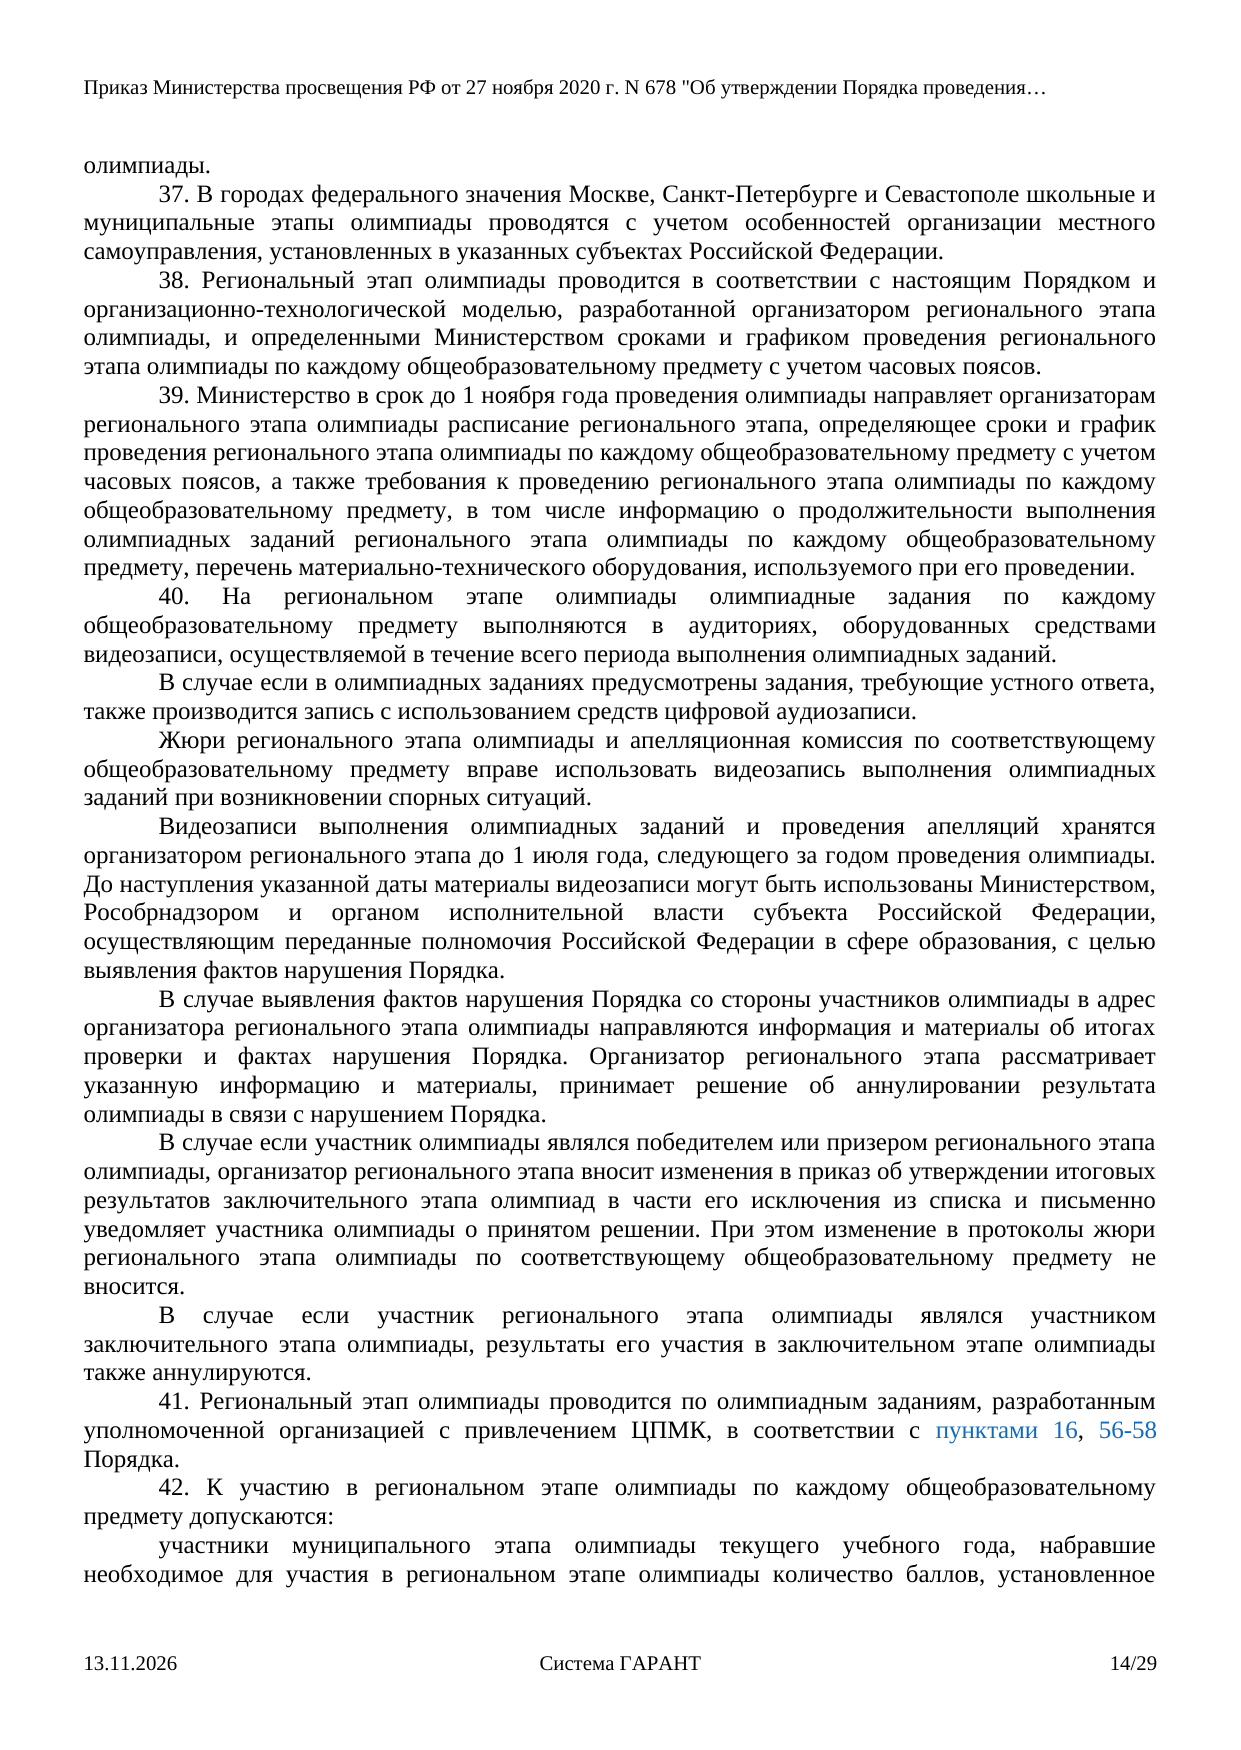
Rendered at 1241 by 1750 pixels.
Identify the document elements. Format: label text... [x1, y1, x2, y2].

text В случае выявления фактов нарушения Порядка со стороны участников олимпиады в адрес организатора регионального этапа олимпиады направляются информация и материалы об итогах проверки и фактах нарушения Порядка. Организатор регионального этапа рассматривает указанную информацию и материалы, принимает решение об аннулировании результата олимпиады в связи с нарушением Порядка. [83, 984, 1157, 1127]
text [83, 150, 1157, 179]
text Жюри регионального этапа олимпиады и апелляционная комиссия по соответствующему общеобразовательному предмету вправе использовать видеозапись выполнения олимпиадных заданий при возникновении спорных ситуаций. [83, 725, 1157, 811]
text 37. В городах федерального значения Москве, Санкт-Петербурге и Севастополе школьные и муниципальные этапы олимпиады проводятся с учетом особенностей организации местного самоуправления, установленных в указанных субъектах Российской Федерации. [83, 179, 1157, 265]
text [83, 1530, 1157, 1587]
text 39. Министерство в срок до 1 ноября года проведения олимпиады направляет организаторам регионального этапа олимпиады расписание регионального этапа, определяющее сроки и график проведения регионального этапа олимпиады по каждому общеобразовательному предмету с учетом часовых поясов, а также требования к проведению регионального этапа олимпиады по каждому общеобразовательному предмету, в том числе информацию о продолжительности выполнения олимпиадных заданий регионального этапа олимпиады по каждому общеобразовательному предмету, перечень материально-технического оборудования, используемого при его проведении. [83, 380, 1157, 581]
text В случае если участник регионального этапа олимпиады являлся участником заключительного этапа олимпиады, результаты его участия в заключительном этапе олимпиады также аннулируются. [83, 1300, 1157, 1386]
text 40. На региональном этапе олимпиады олимпиадные задания по каждому общеобразовательному предмету выполняются в аудиториях, оборудованных средствами видеозаписи, осуществляемой в течение всего периода выполнения олимпиадных заданий. [83, 581, 1157, 667]
text В случае если участник олимпиады являлся победителем или призером регионального этапа олимпиады, организатор регионального этапа вносит изменения в приказ об утверждении итоговых результатов заключительного этапа олимпиад в части его исключения из списка и письменно уведомляет участника олимпиады о принятом решении. При этом изменение в протоколы жюри регионального этапа олимпиады по соответствующему общеобразовательному предмету не вносится. [83, 1127, 1157, 1300]
text 41. Региональный этап олимпиады проводится по олимпиадным заданиям, разработанным уполномоченной организацией с привлечением ЦПМК, в соответствии с пунктами 16, 56-58 Порядка. [83, 1386, 1157, 1472]
text Видеозаписи выполнения олимпиадных заданий и проведения апелляций хранятся организатором регионального этапа до 1 июля года, следующего за годом проведения олимпиады. До наступления указанной даты материалы видеозаписи могут быть использованы Министерством, Рособрнадзором и органом исполнительной власти субъекта Российской Федерации, осуществляющим переданные полномочия Российской Федерации в сфере образования, с целью выявления фактов нарушения Порядка. [83, 811, 1157, 984]
text 42. К участию в региональном этапе олимпиады по каждому общеобразовательному предмету допускаются: [83, 1472, 1157, 1530]
text 38. Региональный этап олимпиады проводится в соответствии с настоящим Порядком и организационно-технологической моделью, разработанной организатором регионального этапа олимпиады, и определенными Министерством сроками и графиком проведения регионального этапа олимпиады по каждому общеобразовательному предмету с учетом часовых поясов. [83, 265, 1157, 380]
text В случае если в олимпиадных заданиях предусмотрены задания, требующие устного ответа, также производится запись с использованием средств цифровой аудиозаписи. [83, 667, 1157, 725]
